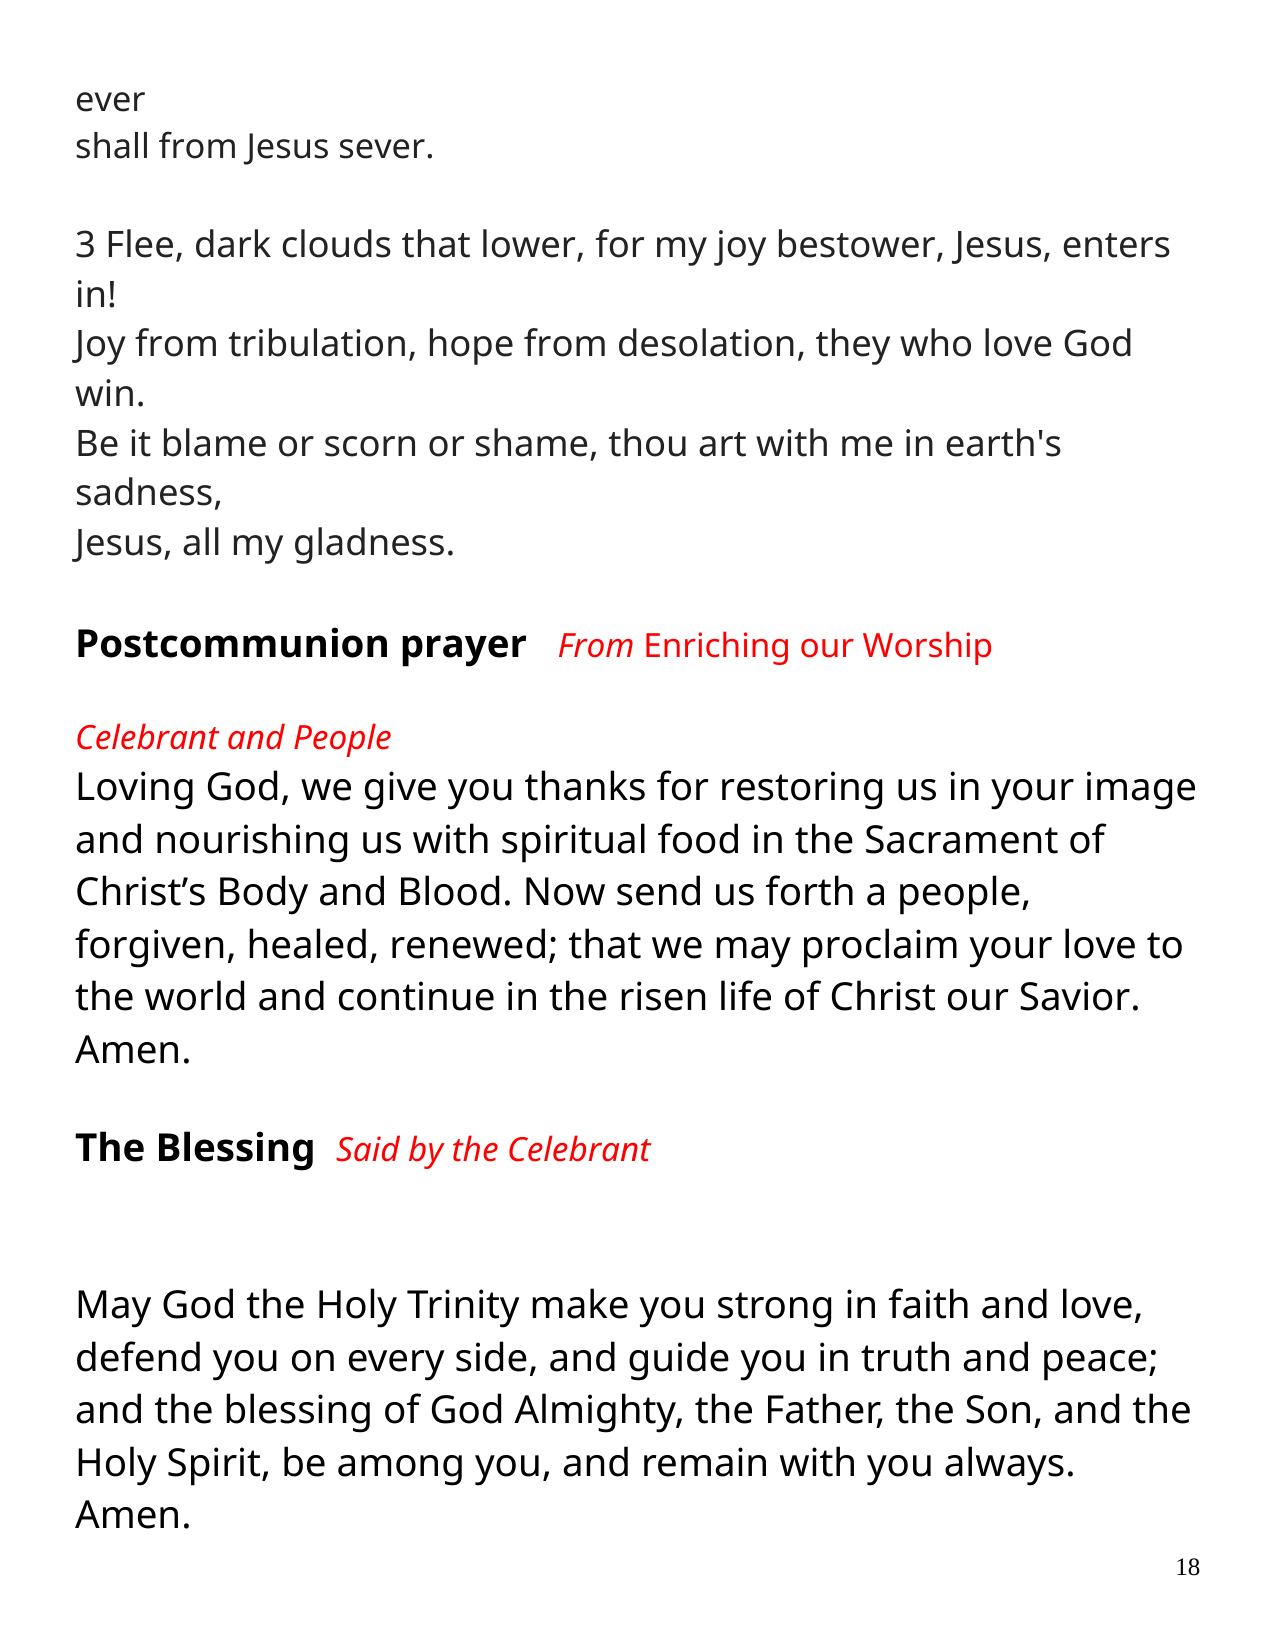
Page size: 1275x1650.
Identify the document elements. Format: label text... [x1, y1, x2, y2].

text 3 Flee, dark clouds that lower, for my joy bestower, Jesus, enters in! Joy from tribulation, hope from desolation, they who love God win. Be it blame or scorn or shame, thou art with me in earth's sadness, Jesus, all my gladness. [75, 218, 1200, 566]
text Loving God, we give you thanks for restoring us in your image and nourishing us with spiritual food in the Sacrament of Christ’s Body and Blood. Now send us forth a people, forgiven, healed, renewed; that we may proclaim your love to the world and continue in the risen life of Christ our Savior. Amen. [75, 759, 1200, 1074]
text Celebrant and People [75, 714, 1200, 759]
text May God the Holy Trinity make you strong in faith and love, defend you on every side, and guide you in truth and peace; and the blessing of God Almighty, the Father, the Son, and the Holy Spirit, be among you, and remain with you always. Amen. [75, 1277, 1200, 1540]
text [75, 75, 1200, 169]
text Postcommunion prayer From Enriching our Worship [75, 616, 1200, 668]
text The Blessing Said by the Celebrant [75, 1120, 1200, 1172]
